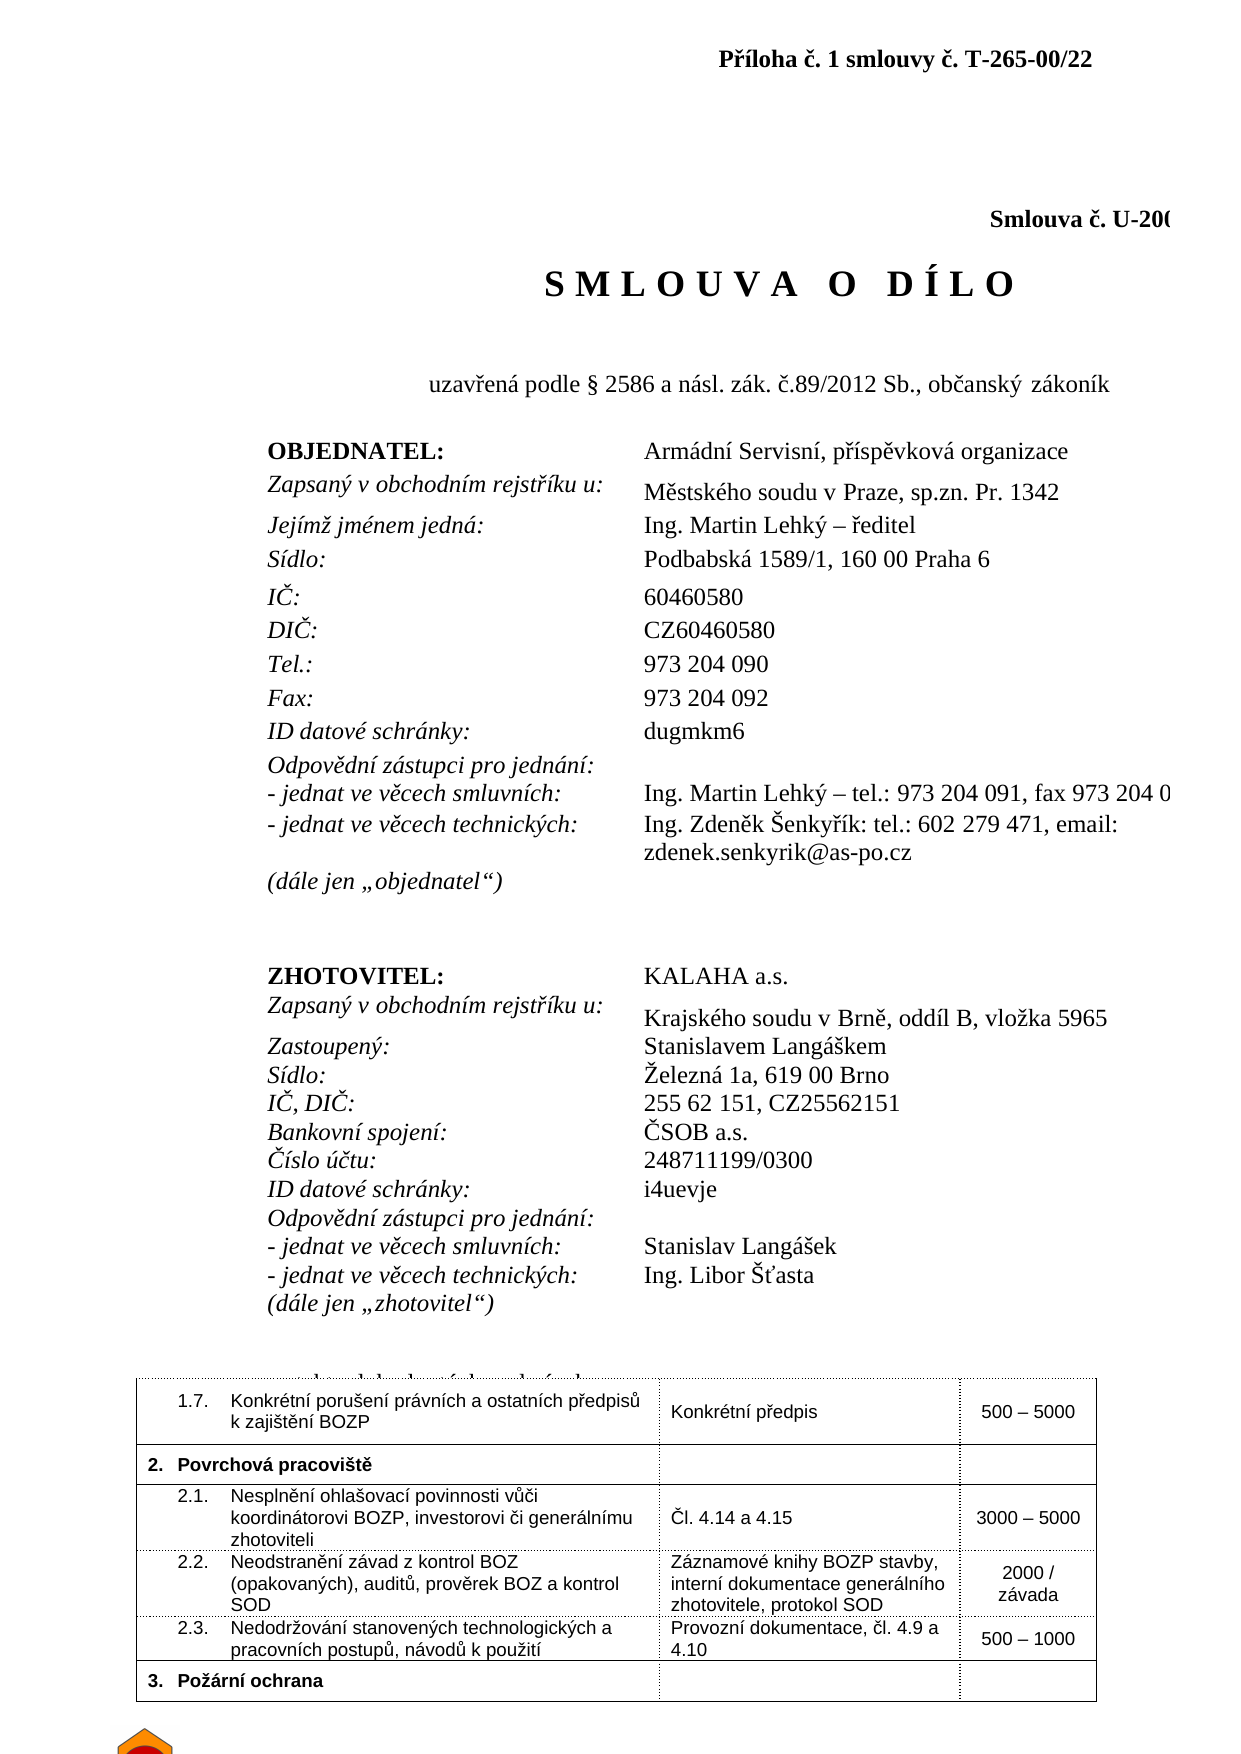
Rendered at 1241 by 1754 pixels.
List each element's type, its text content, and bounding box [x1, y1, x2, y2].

table_cell Nedodržování stanovených technologických a pracovních postupů, návodů k použití [137, 1616, 659, 1660]
picture [109, 1725, 180, 1754]
table_cell 2000 / závada [960, 1550, 1096, 1616]
table_cell Záznamové knihy BOZP stavby, interní dokumentace generálního zhotovitele, protokol SOD [659, 1550, 960, 1616]
table_cell 3000 – 5000 [960, 1485, 1096, 1550]
table_cell Neodstranění závad z kontrol BOZ (opakovaných), auditů, prověrek BOZ a kontrol SOD [137, 1550, 659, 1616]
table_cell 500 – 1000 [960, 1616, 1096, 1660]
table_cell Provozní dokumentace, čl. 4.9 a 4.10 [659, 1616, 960, 1660]
table_cell [960, 1661, 1096, 1701]
table_cell Nesplnění ohlašovací povinnosti vůči koordinátorovi BOZP, investorovi či generálnímu zhotoviteli [137, 1485, 659, 1550]
table_cell 500 – 5000 [960, 1378, 1096, 1444]
table_cell Čl. 4.14 a 4.15 [659, 1485, 960, 1550]
table_cell Konkrétní předpis [659, 1378, 960, 1444]
table_cell [960, 1445, 1096, 1484]
table_cell Konkrétní porušení právních a ostatních předpisů k zajištění BOZP [137, 1378, 659, 1444]
table_cell Povrchová pracoviště [137, 1445, 659, 1484]
table_cell [659, 1661, 960, 1701]
table_cell [659, 1445, 960, 1484]
table_cell Požární ochrana [137, 1661, 659, 1701]
